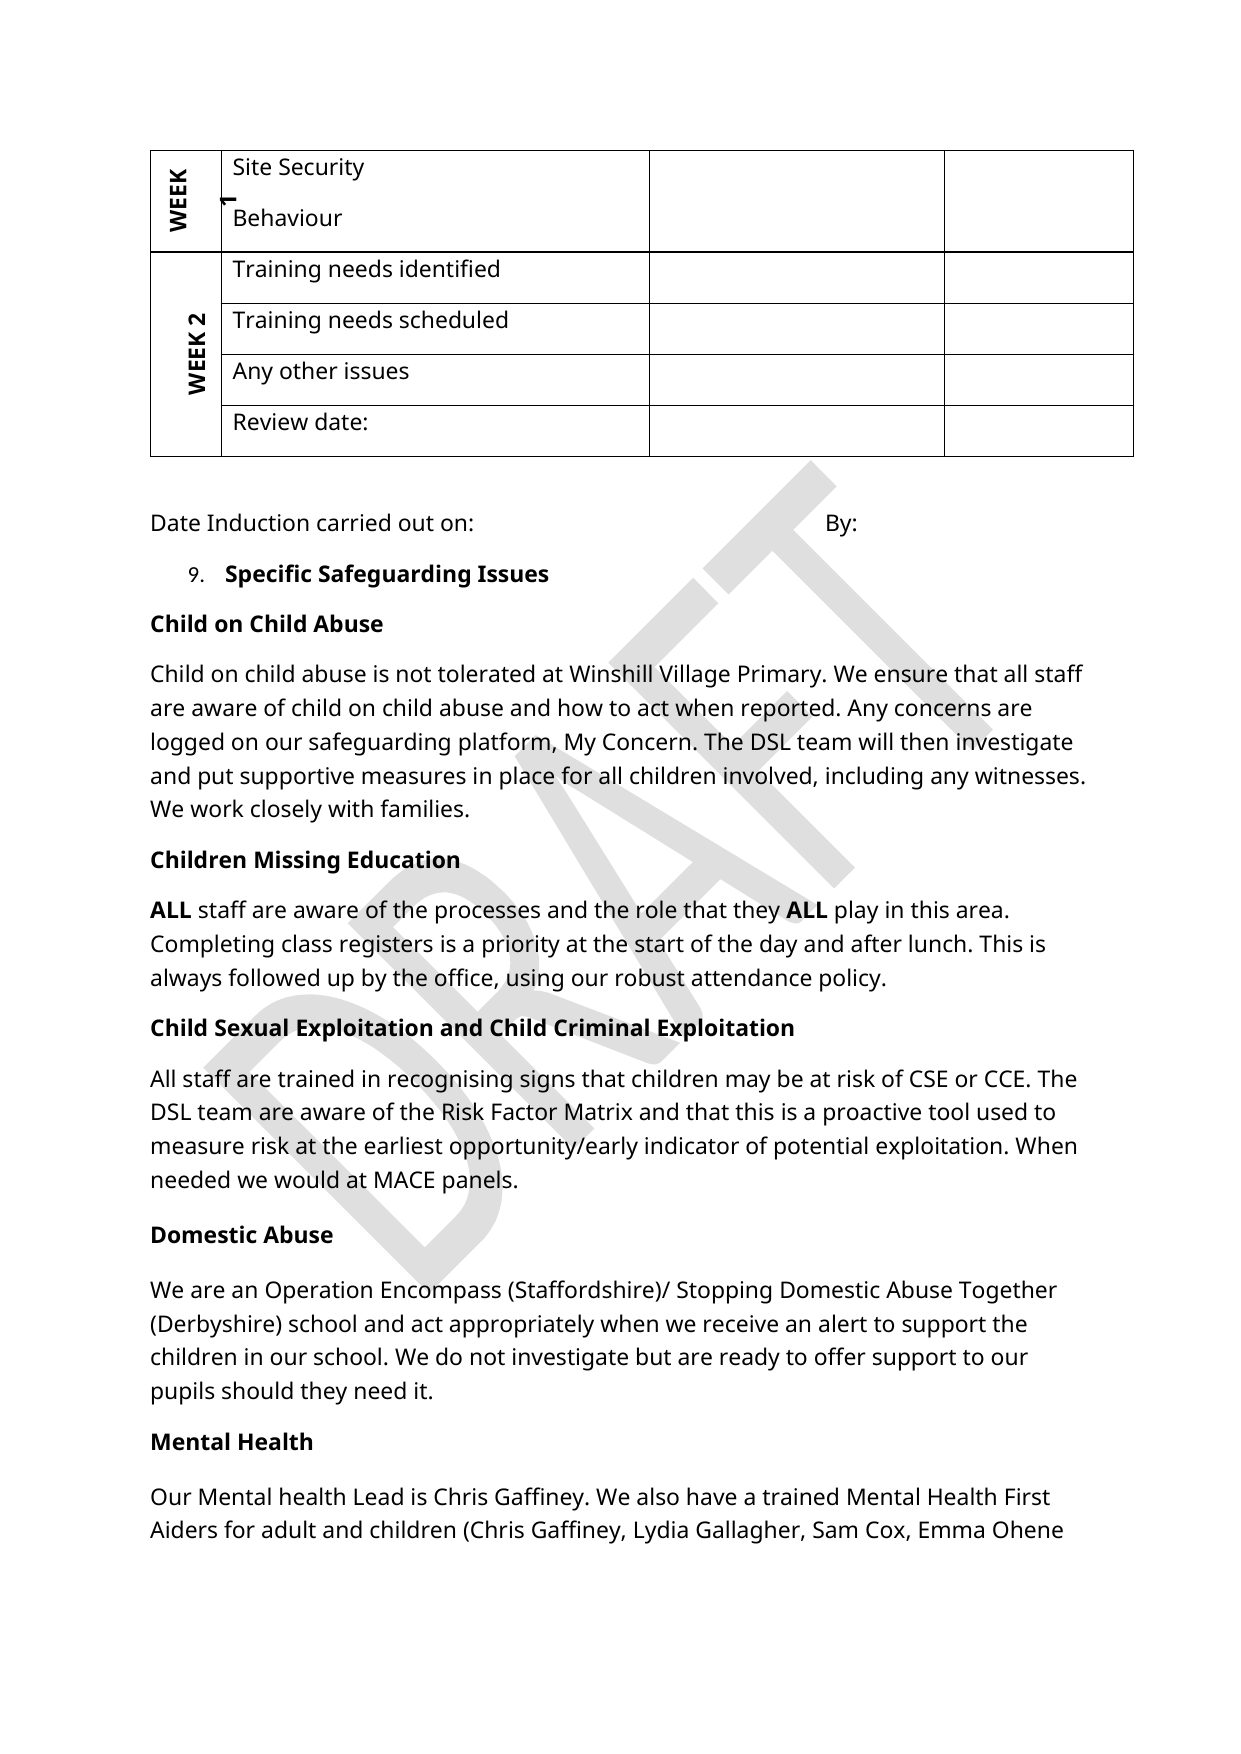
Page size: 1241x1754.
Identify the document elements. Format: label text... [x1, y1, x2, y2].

table_cell Training needs identified [222, 253, 649, 302]
text Domestic Abuse [150, 1219, 1090, 1250]
table_cell Training needs scheduled [222, 304, 649, 353]
table_cell Any other issues [222, 355, 649, 404]
table_cell [945, 151, 1133, 251]
table_cell [945, 253, 1133, 302]
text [150, 1480, 1090, 1545]
table_cell Review date: [222, 406, 649, 456]
text Children Missing Education [150, 844, 1090, 875]
table_cell [650, 253, 944, 302]
text ALL staff are aware of the processes and the role that they ALL play in this area. Completing class registers is a priority at the start of the day and after lunch. This is always followed up by the office, using our robust attendance policy. [150, 894, 1090, 993]
text Child Sexual Exploitation and Child Criminal Exploitation [150, 1012, 1090, 1043]
text Child on child abuse is not tolerated at Winshill Village Primary. We ensure that all staff are aware of child on child abuse and how to act when reported. Any concerns are logged on our safeguarding platform, My Concern. The DSL team will then investigate and put supportive measures in place for all children involved, including any witnesses. We work closely with families. [150, 658, 1090, 824]
table_cell [650, 151, 944, 251]
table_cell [222, 151, 649, 251]
text Date Induction carried out on: By: [150, 507, 1090, 538]
text Child on Child Abuse [150, 608, 1090, 639]
table_cell [650, 406, 944, 456]
table_cell [945, 355, 1133, 404]
table_cell [945, 304, 1133, 353]
table_cell [945, 406, 1133, 456]
table_cell [650, 304, 944, 353]
table_cell WEEK 2 [151, 253, 221, 456]
text All staff are trained in recognising signs that children may be at risk of CSE or CCE. The DSL team are aware of the Risk Factor Matrix and that this is a proactive tool used to measure risk at the earliest opportunity/early indicator of potential exploitation. When needed we would at MACE panels. [150, 1062, 1090, 1195]
text Mental Health [150, 1425, 1090, 1457]
table_cell [650, 355, 944, 404]
text We are an Operation Encompass (Staffordshire)/ Stopping Domestic Abuse Together (Derbyshire) school and act appropriately when we receive an alert to support the children in our school. We do not investigate but are ready to offer support to our pupils should they need it. [150, 1274, 1090, 1406]
list Specific Safeguarding Issues [187, 557, 1090, 589]
